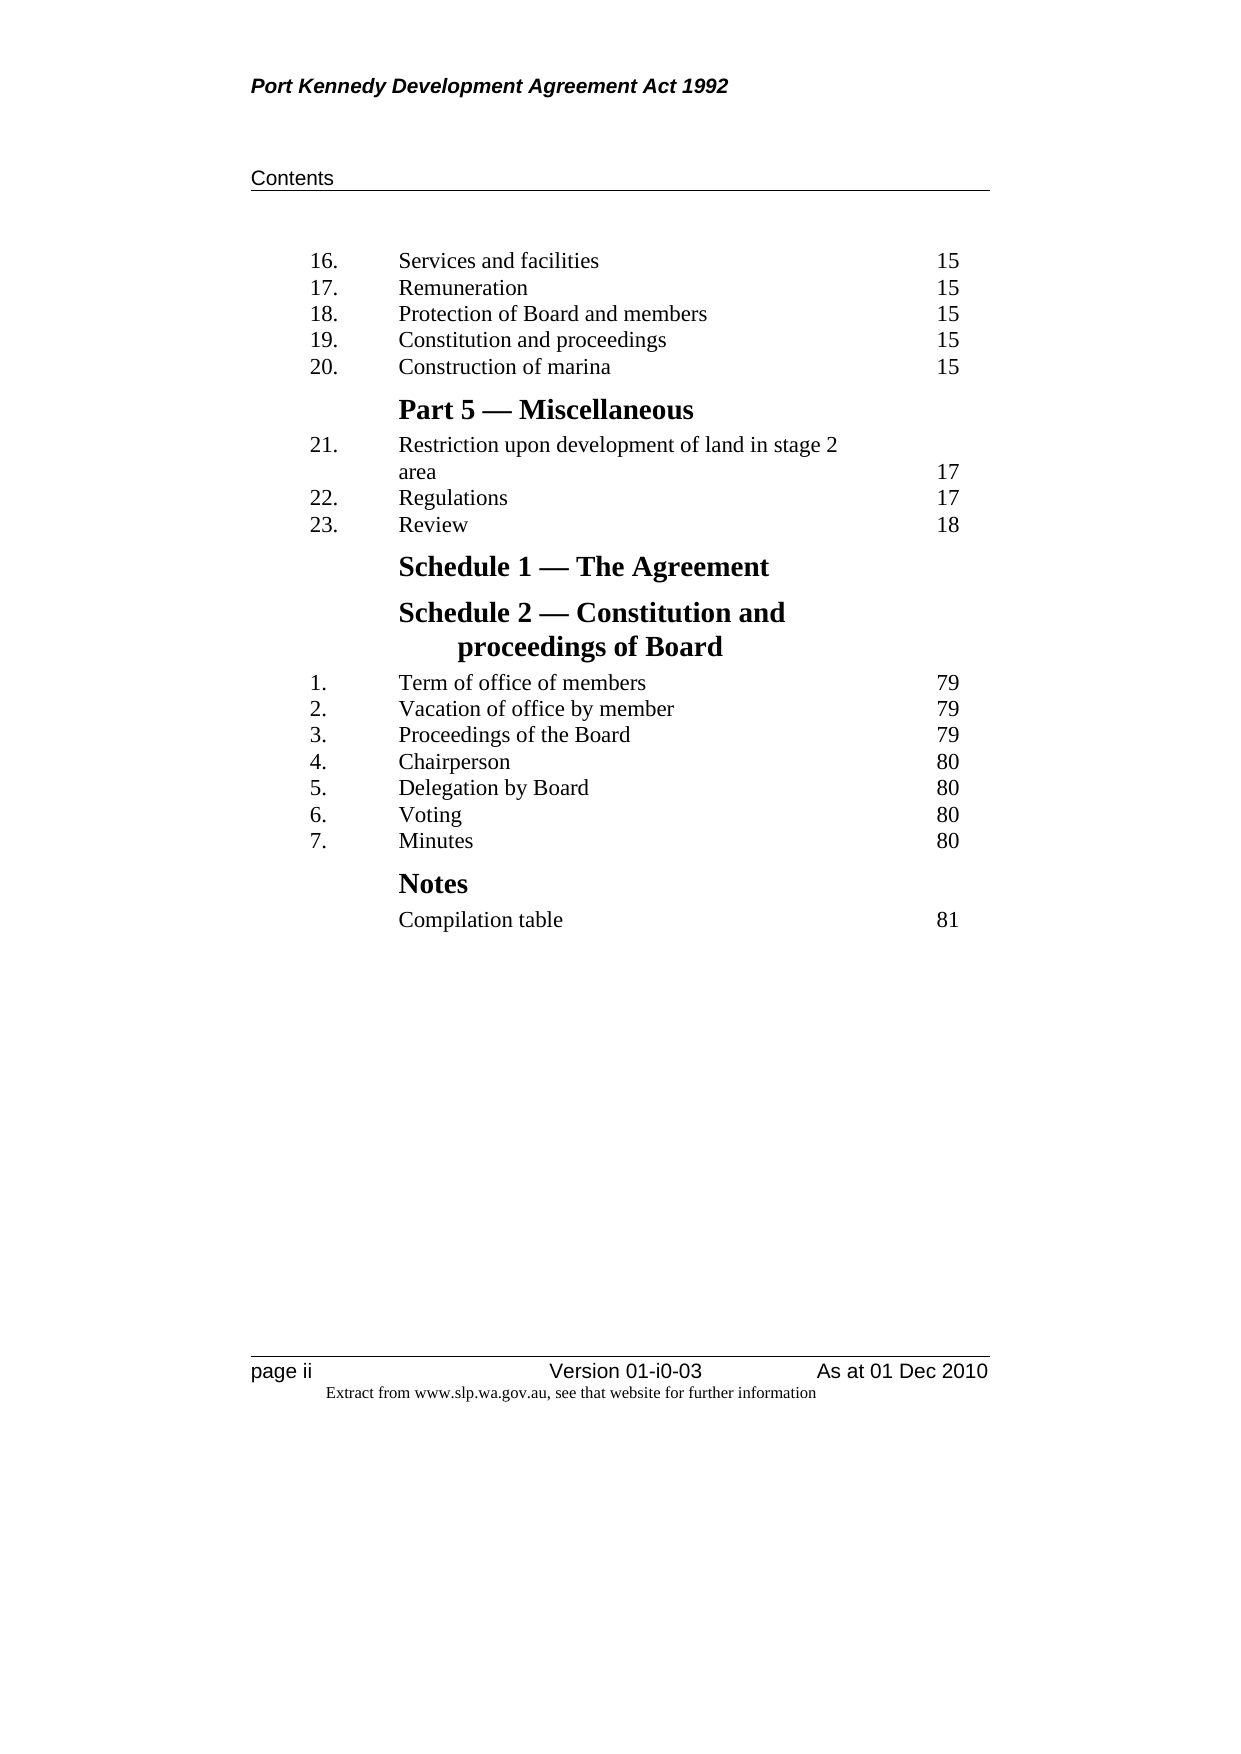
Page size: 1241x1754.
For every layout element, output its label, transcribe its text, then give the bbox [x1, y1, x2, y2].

text Notes [398, 866, 872, 899]
text Compilation table 81 [309, 906, 872, 932]
text 4. Chairperson 80 [309, 748, 872, 774]
text 18. Protection of Board and members 15 [309, 300, 872, 327]
text 21. Restriction upon development of land in stage 2 area 17 [309, 432, 872, 484]
text 17. Remuneration 15 [309, 274, 872, 300]
text 6. Voting 80 [309, 801, 872, 827]
text 2. Vacation of office by member 79 [309, 695, 872, 722]
text 7. Minutes 80 [309, 827, 872, 853]
text 23. Review 18 [309, 511, 872, 537]
text 1. Term of office of members 79 [309, 669, 872, 695]
text Schedule 2 — Constitution and proceedings of Board [398, 596, 872, 663]
text Part 5 — Miscellaneous [398, 392, 872, 425]
text 20. Construction of marina 15 [309, 353, 872, 379]
text 5. Delegation by Board 80 [309, 774, 872, 801]
text 16. Services and facilities 15 [309, 247, 872, 274]
text Schedule 1 — The Agreement [398, 549, 872, 583]
text 22. Regulations 17 [309, 484, 872, 511]
text 3. Proceedings of the Board 79 [309, 722, 872, 748]
text 19. Constitution and proceedings 15 [309, 327, 872, 353]
